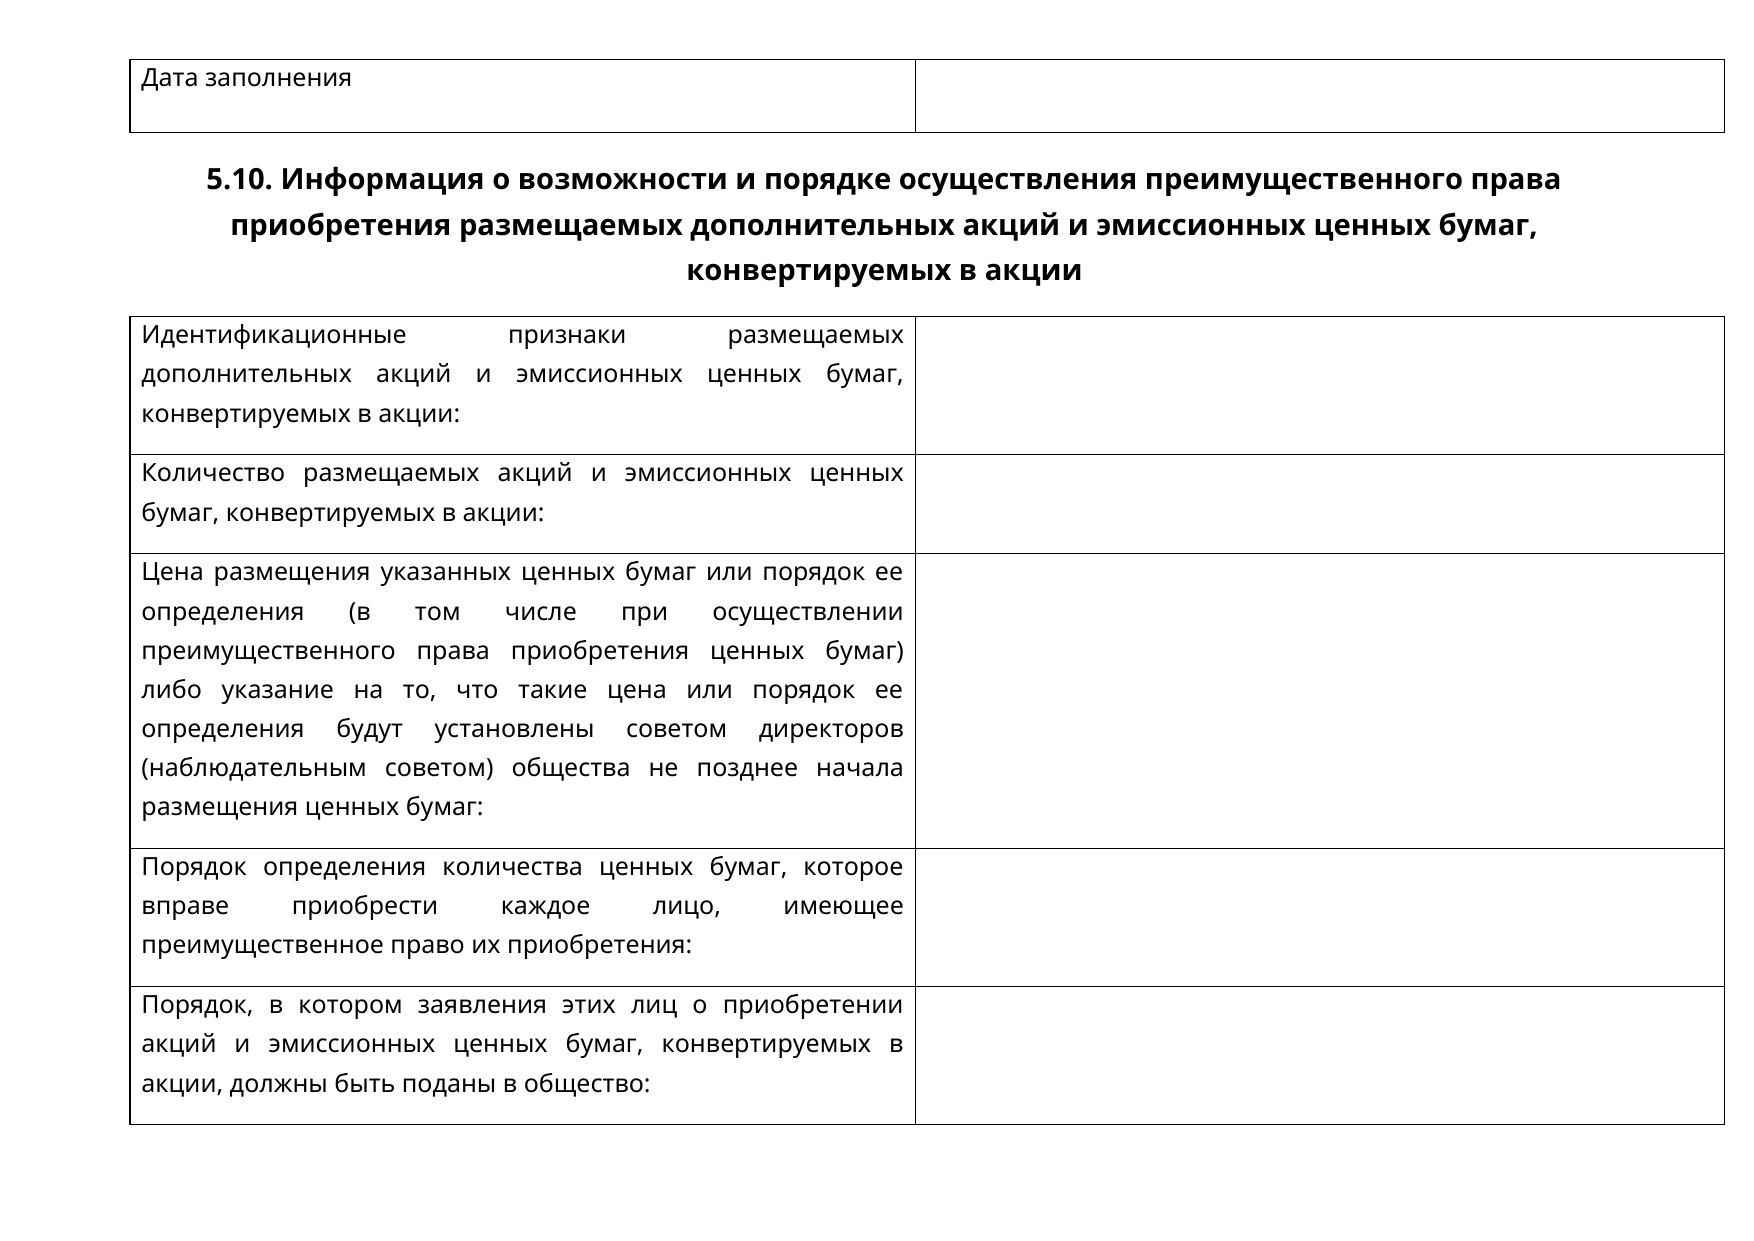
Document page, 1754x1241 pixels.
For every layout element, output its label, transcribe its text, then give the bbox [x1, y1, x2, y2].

table_header Идентификационные признаки размещаемых дополнительных акций и эмиссионных ценных бумаг, конвертируемых в акции: [131, 317, 915, 454]
table_cell Порядок определения количества ценных бумаг, которое вправе приобрести каждое лицо, имеющее преимущественное право их приобретения: [131, 849, 915, 986]
table_cell Количество размещаемых акций и эмиссионных ценных бумаг, конвертируемых в акции: [131, 455, 915, 553]
text 5.10. Информация о возможности и порядке осуществления преимущественного права приобретения размещаемых дополнительных акций и эмиссионных ценных бумаг, конвертируемых в акции [133, 158, 1636, 289]
table_cell [916, 987, 1724, 1124]
table_cell [916, 849, 1724, 986]
table_cell [916, 554, 1724, 848]
table_header [916, 317, 1724, 454]
table_header Дата заполнения [131, 60, 915, 132]
table_cell [916, 455, 1724, 553]
table_header [916, 60, 1724, 132]
table_cell Цена размещения указанных ценных бумаг или порядок ее определения (в том числе при осуществлении преимущественного права приобретения ценных бумаг) либо указание на то, что такие цена или порядок ее определения будут установлены советом директоров (наблюдательным советом) общества не позднее начала размещения ценных бумаг: [131, 554, 915, 848]
table_cell Порядок, в котором заявления этих лиц о приобретении акций и эмиссионных ценных бумаг, конвертируемых в акции, должны быть поданы в общество: [131, 987, 915, 1124]
